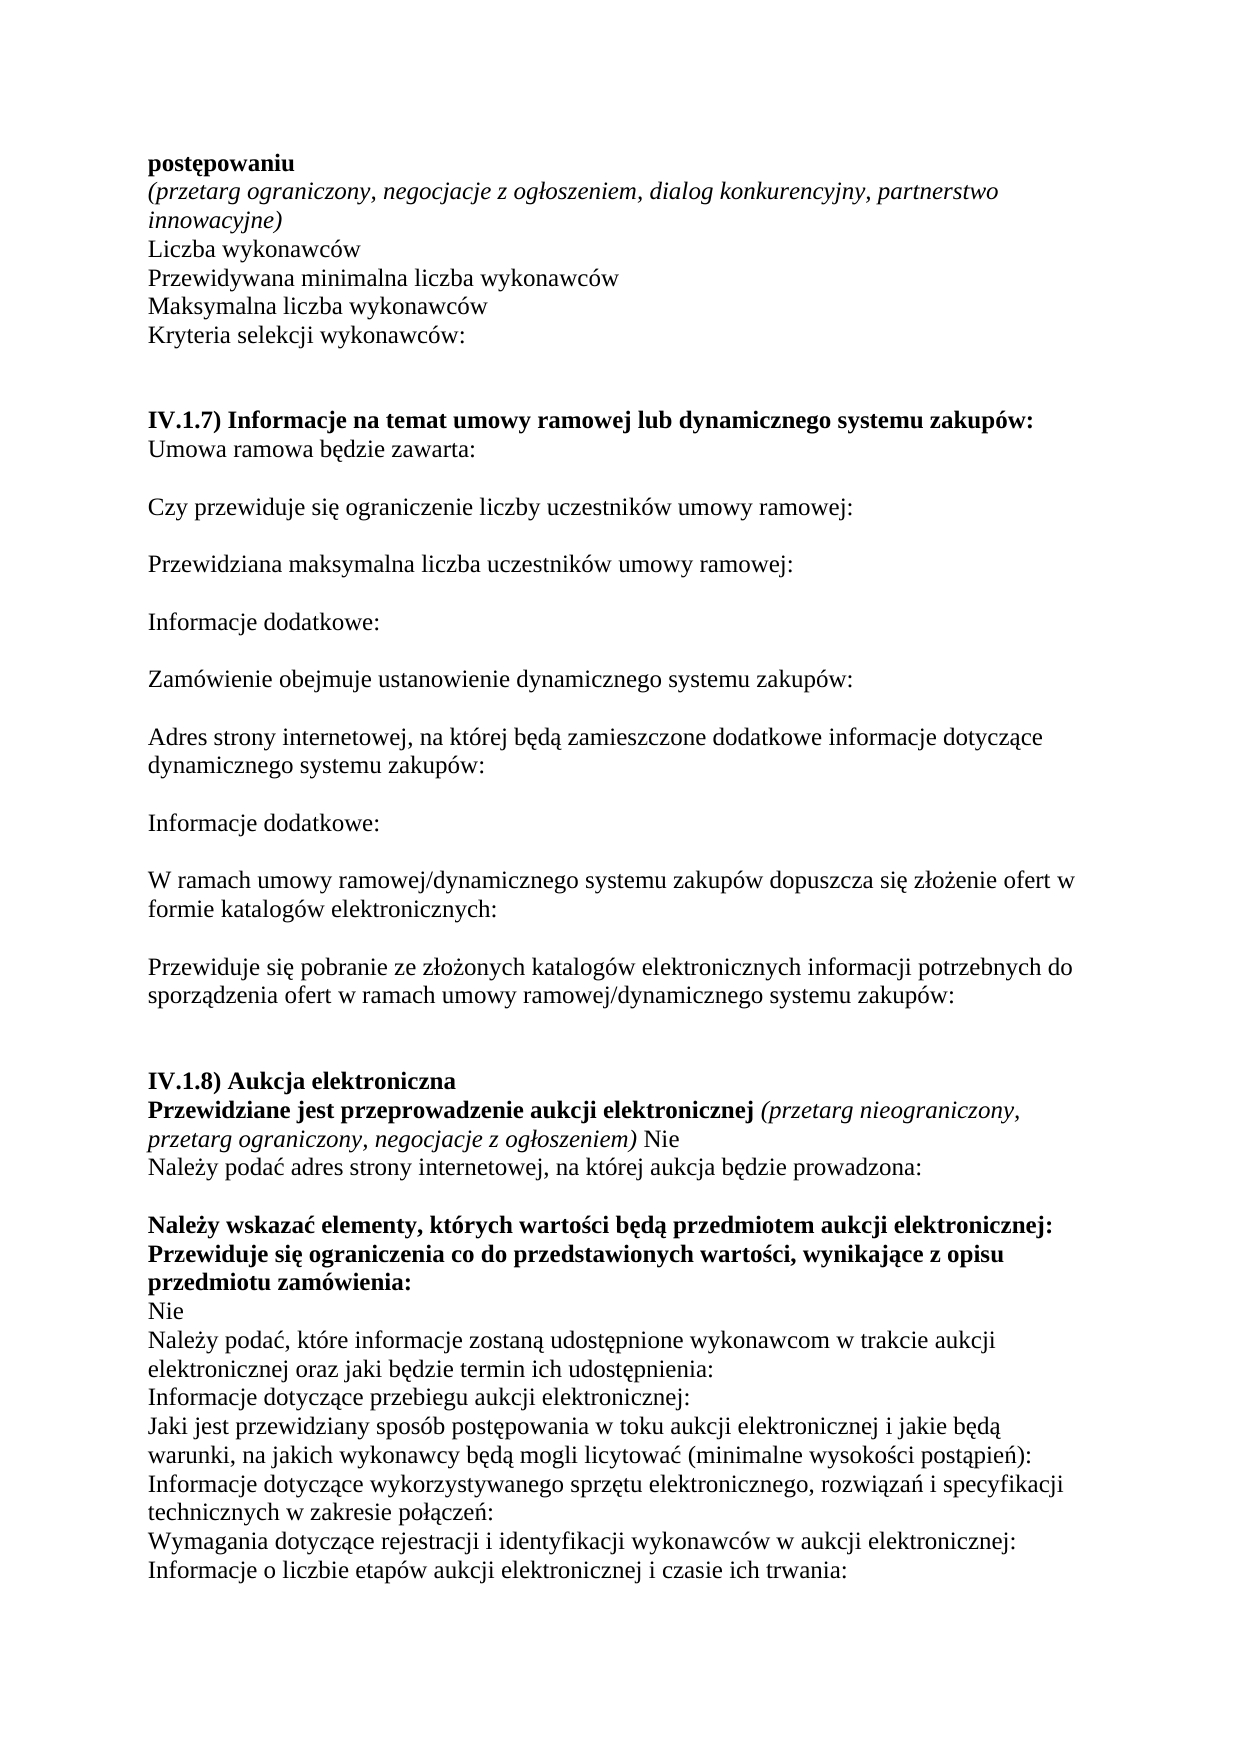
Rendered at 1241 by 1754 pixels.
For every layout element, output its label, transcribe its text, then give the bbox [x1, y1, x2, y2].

text Umowa ramowa będzie zawarta: Czy przewiduje się ograniczenie liczby uczestników umowy ramowej: Przewidziana maksymalna liczba uczestników umowy ramowej: Informacje dodatkowe: Zamówienie obejmuje ustanowienie dynamicznego systemu zakupów: Adres strony internetowej, na której będą zamieszczone dodatkowe informacje dotyczące dynamicznego systemu zakupów: Informacje dodatkowe: W ramach umowy ramowej/dynamicznego systemu zakupów dopuszcza się złożenie ofert w formie katalogów elektronicznych: Przewiduje się pobranie ze złożonych katalogów elektronicznych informacji potrzebnych do sporządzenia ofert w ramach umowy ramowej/dynamicznego systemu zakupów: [148, 434, 1093, 1037]
text IV.1.7) Informacje na temat umowy ramowej lub dynamicznego systemu zakupów: [148, 377, 1093, 434]
text Liczba wykonawców Przewidywana minimalna liczba wykonawców Maksymalna liczba wykonawców Kryteria selekcji wykonawców: [148, 234, 1093, 377]
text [148, 148, 1093, 234]
text IV.1.8) Aukcja elektroniczna Przewidziane jest przeprowadzenie aukcji elektronicznej (przetarg nieograniczony, przetarg ograniczony, negocjacje z ogłoszeniem) Nie Należy podać adres strony internetowej, na której aukcja będzie prowadzona: Należy wskazać elementy, których wartości będą przedmiotem aukcji elektronicznej: Przewiduje się ograniczenia co do przedstawionych wartości, wynikające z opisu przedmiotu zamówienia: Nie Należy podać, które informacje zostaną udostępnione wykonawcom w trakcie aukcji elektronicznej oraz jaki będzie termin ich udostępnienia: Informacje dotyczące przebiegu aukcji elektronicznej: Jaki jest przewidziany sposób postępowania w toku aukcji elektronicznej i jakie będą warunki, na jakich wykonawcy będą mogli licytować (minimalne wysokości postąpień): Informacje dotyczące wykorzystywanego sprzętu elektronicznego, rozwiązań i specyfikacji technicznych w zakresie połączeń: Wymagania dotyczące rejestracji i identyfikacji wykonawców w aukcji elektronicznej: Informacje o liczbie etapów aukcji elektronicznej i czasie ich trwania: [148, 1037, 1093, 1584]
